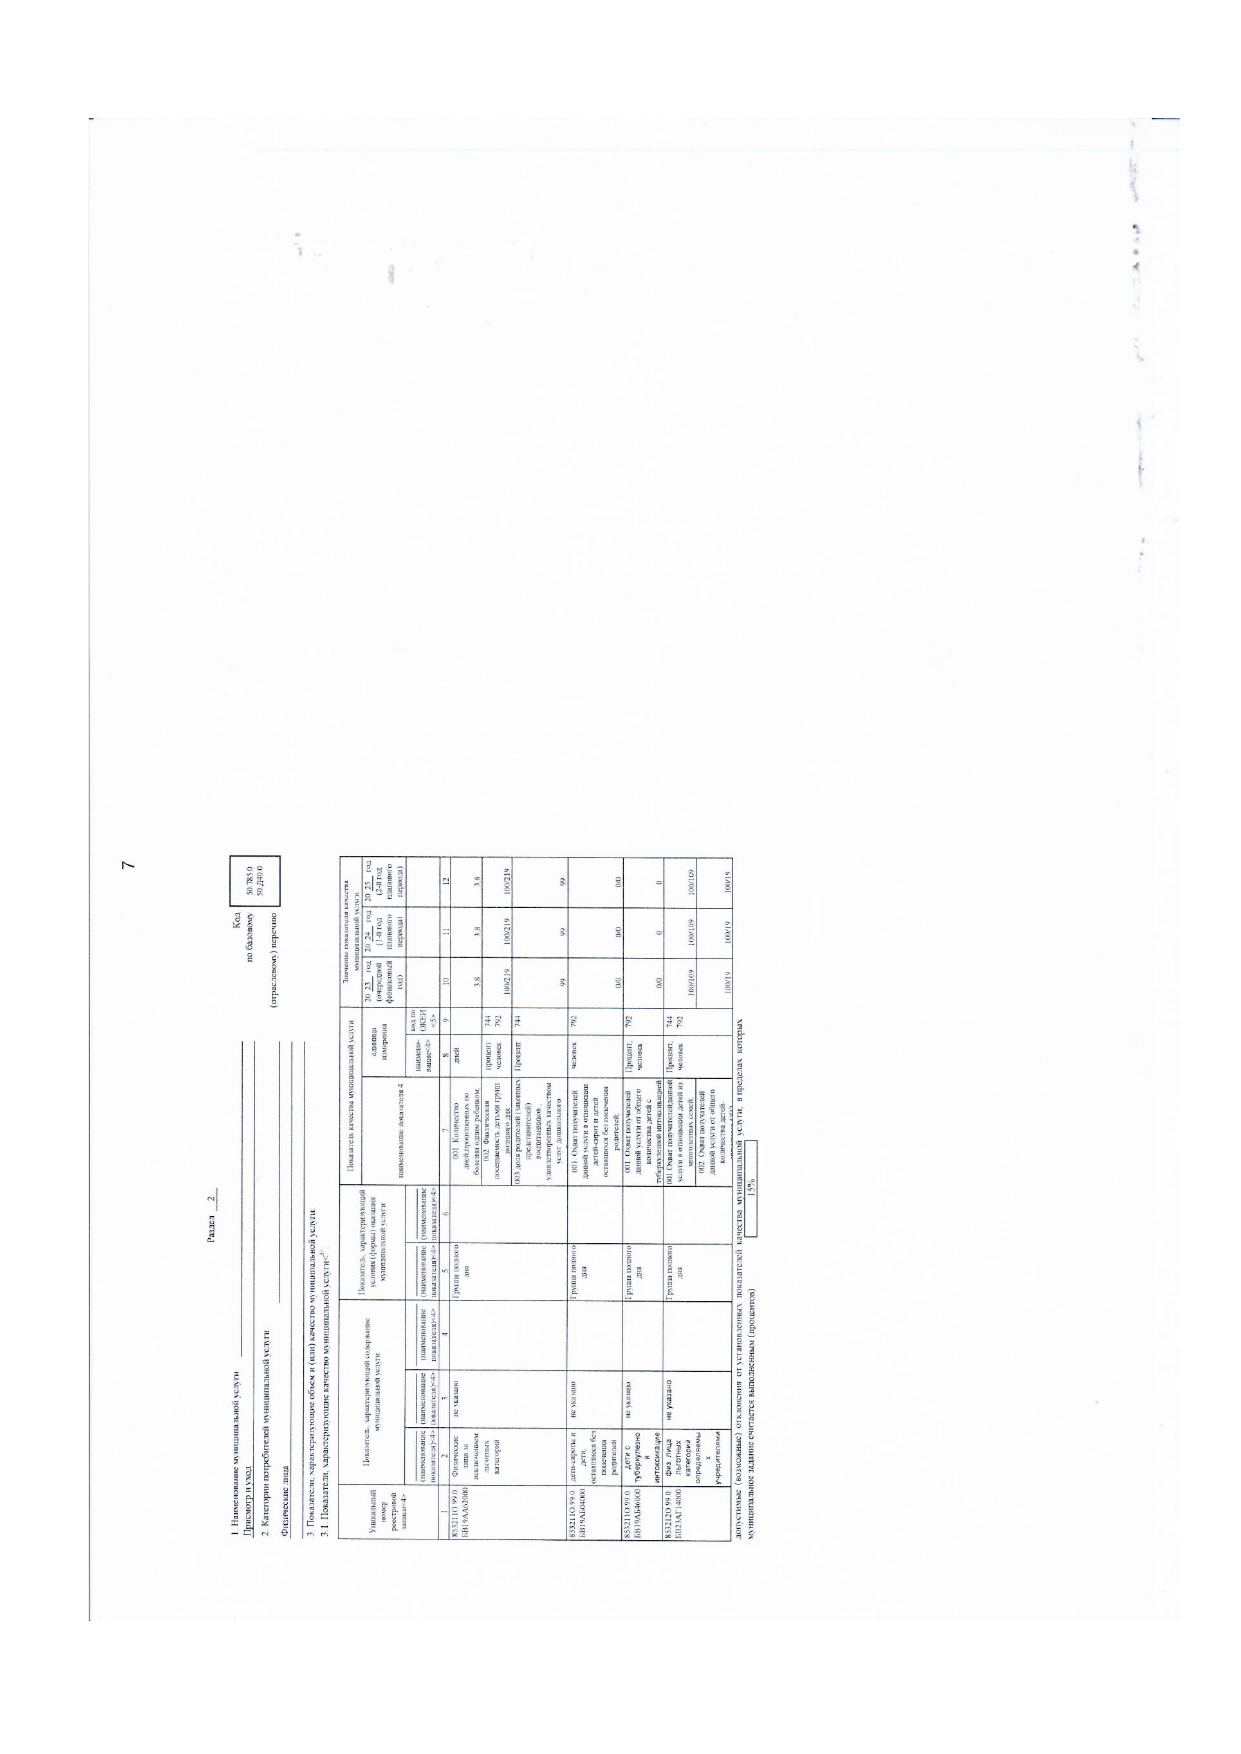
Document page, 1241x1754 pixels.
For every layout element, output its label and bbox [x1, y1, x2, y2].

picture [88, 118, 1182, 1621]
